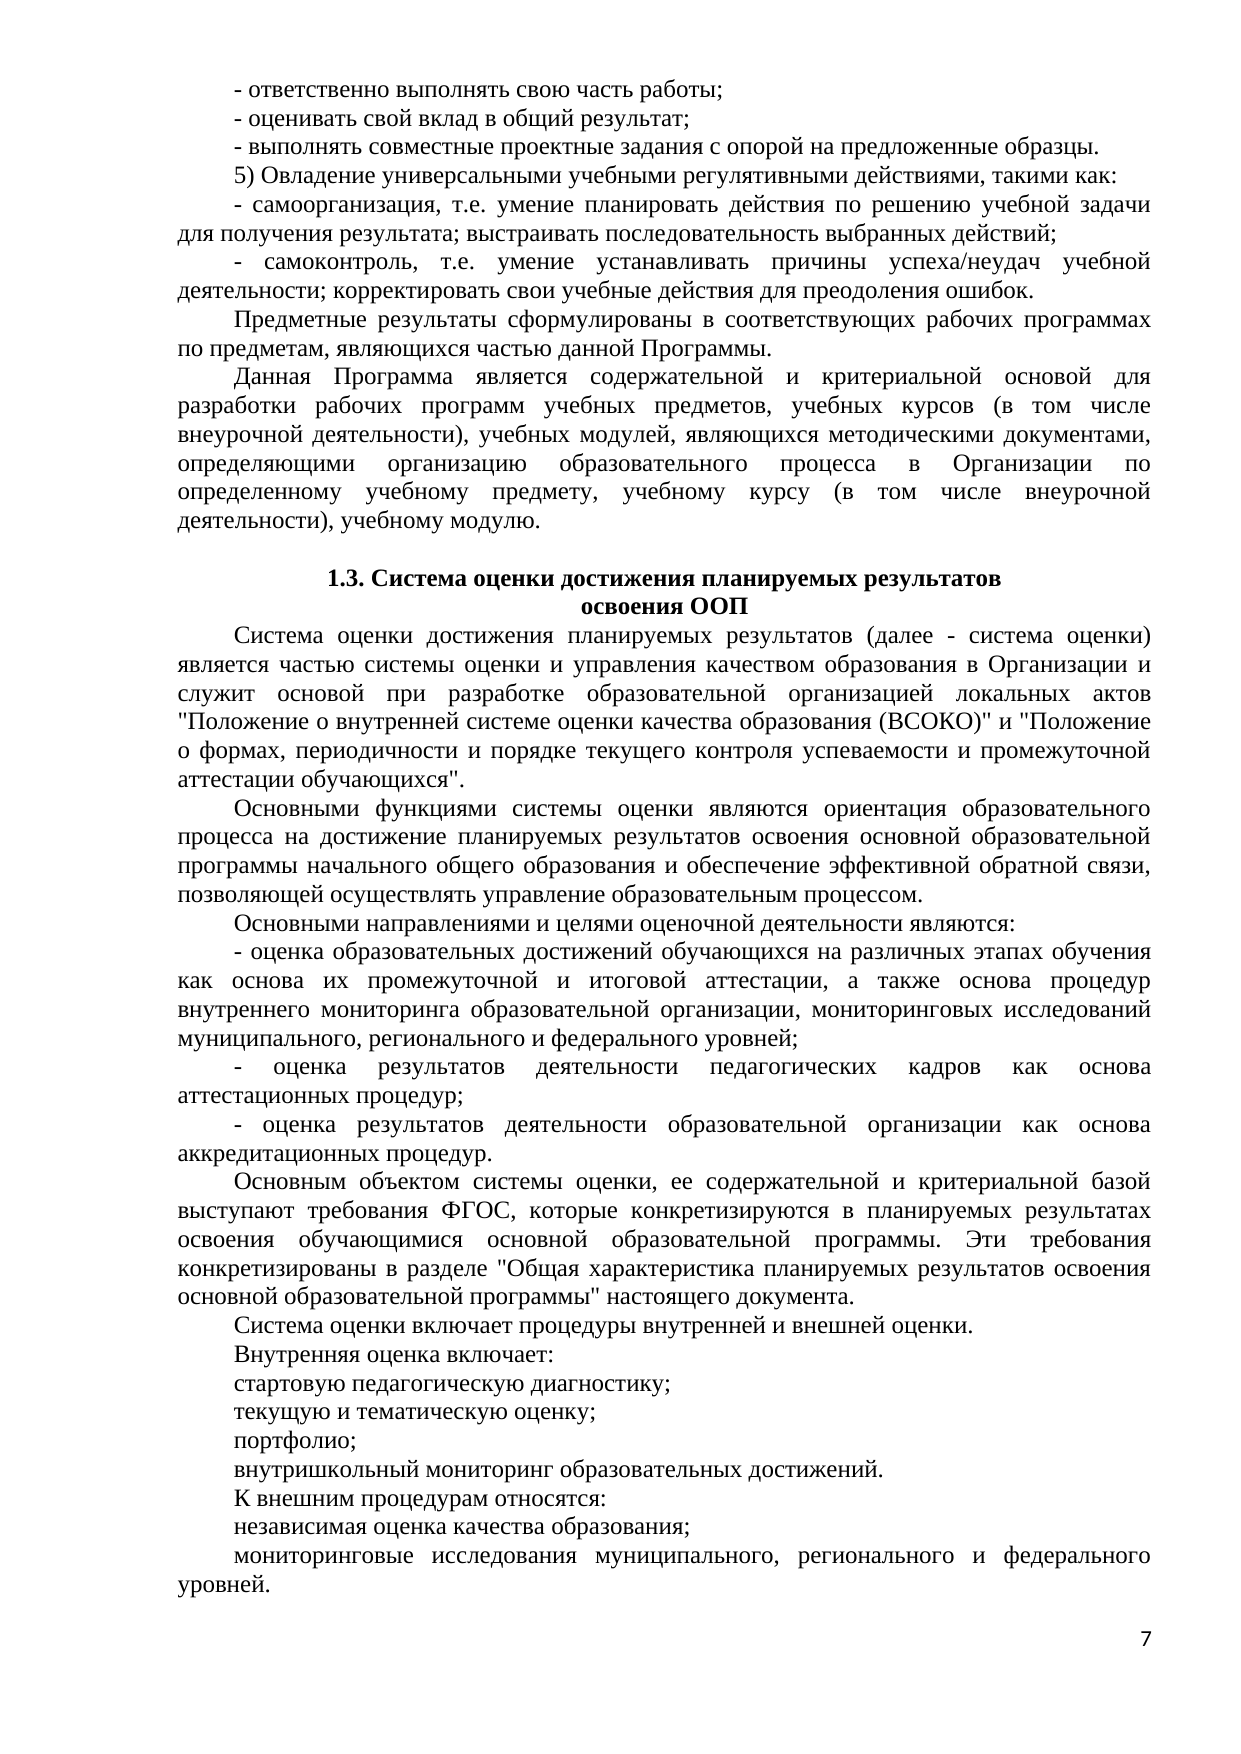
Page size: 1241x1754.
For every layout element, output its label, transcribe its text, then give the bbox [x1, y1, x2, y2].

text Внутренняя оценка включает: [177, 1339, 1152, 1368]
text портфолио; [177, 1425, 1152, 1454]
text Основными функциями системы оценки являются ориентация образовательного процесса на достижение планируемых результатов освоения основной образовательной программы начального общего образования и обеспечение эффективной обратной связи, позволяющей осуществлять управление образовательным процессом. [177, 793, 1152, 908]
text текущую и тематическую оценку; [177, 1396, 1152, 1425]
text - оценка результатов деятельности образовательной организации как основа аккредитационных процедур. [177, 1109, 1152, 1166]
text Основным объектом системы оценки, ее содержательной и критериальной базой выступают требования ФГОС, которые конкретизируются в планируемых результатах освоения обучающимися основной образовательной программы. Эти требования конкретизированы в разделе "Общая характеристика планируемых результатов освоения основной образовательной программы" настоящего документа. [177, 1166, 1152, 1310]
text независимая оценка качества образования; [177, 1511, 1152, 1540]
text - ответственно выполнять свою часть работы; [177, 74, 1152, 103]
text - самоконтроль, т.е. умение устанавливать причины успеха/неудач учебной деятельности; корректировать свои учебные действия для преодоления ошибок. [177, 246, 1152, 304]
text Система оценки включает процедуры внутренней и внешней оценки. [177, 1310, 1152, 1339]
text Данная Программа является содержательной и критериальной основой для разработки рабочих программ учебных предметов, учебных курсов (в том числе внеурочной деятельности), учебных модулей, являющихся методическими документами, определяющими организацию образовательного процесса в Организации по определенному учебному предмету, учебному курсу (в том числе внеурочной деятельности), учебному модулю. [177, 361, 1152, 534]
text Основными направлениями и целями оценочной деятельности являются: [177, 908, 1152, 936]
text - оценивать свой вклад в общий результат; [177, 103, 1152, 131]
text Предметные результаты сформулированы в соответствующих рабочих программах по предметам, являющихся частью данной Программы. [177, 304, 1152, 361]
text К внешним процедурам относятся: [177, 1483, 1152, 1511]
text освоения ООП [177, 591, 1152, 620]
text - оценка результатов деятельности педагогических кадров как основа аттестационных процедур; [177, 1051, 1152, 1109]
text Система оценки достижения планируемых результатов (далее - система оценки) является частью системы оценки и управления качеством образования в Организации и служит основой при разработке образовательной организацией локальных актов "Положение о внутренней системе оценки качества образования (ВСОКО)" и "Положение о формах, периодичности и порядке текущего контроля успеваемости и промежуточной аттестации обучающихся". [177, 620, 1152, 793]
text 1.3. Система оценки достижения планируемых результатов [177, 563, 1152, 591]
text - самоорганизация, т.е. умение планировать действия по решению учебной задачи для получения результата; выстраивать последовательность выбранных действий; [177, 189, 1152, 246]
text внутришкольный мониторинг образовательных достижений. [177, 1454, 1152, 1483]
text - выполнять совместные проектные задания с опорой на предложенные образцы. [177, 131, 1152, 160]
text - оценка образовательных достижений обучающихся на различных этапах обучения как основа их промежуточной и итоговой аттестации, а также основа процедур внутреннего мониторинга образовательной организации, мониторинговых исследований муниципального, регионального и федерального уровней; [177, 936, 1152, 1051]
text 5) Овладение универсальными учебными регулятивными действиями, такими как: [177, 160, 1152, 189]
text мониторинговые исследования муниципального, регионального и федерального уровней. [177, 1540, 1152, 1598]
text стартовую педагогическую диагностику; [177, 1368, 1152, 1396]
